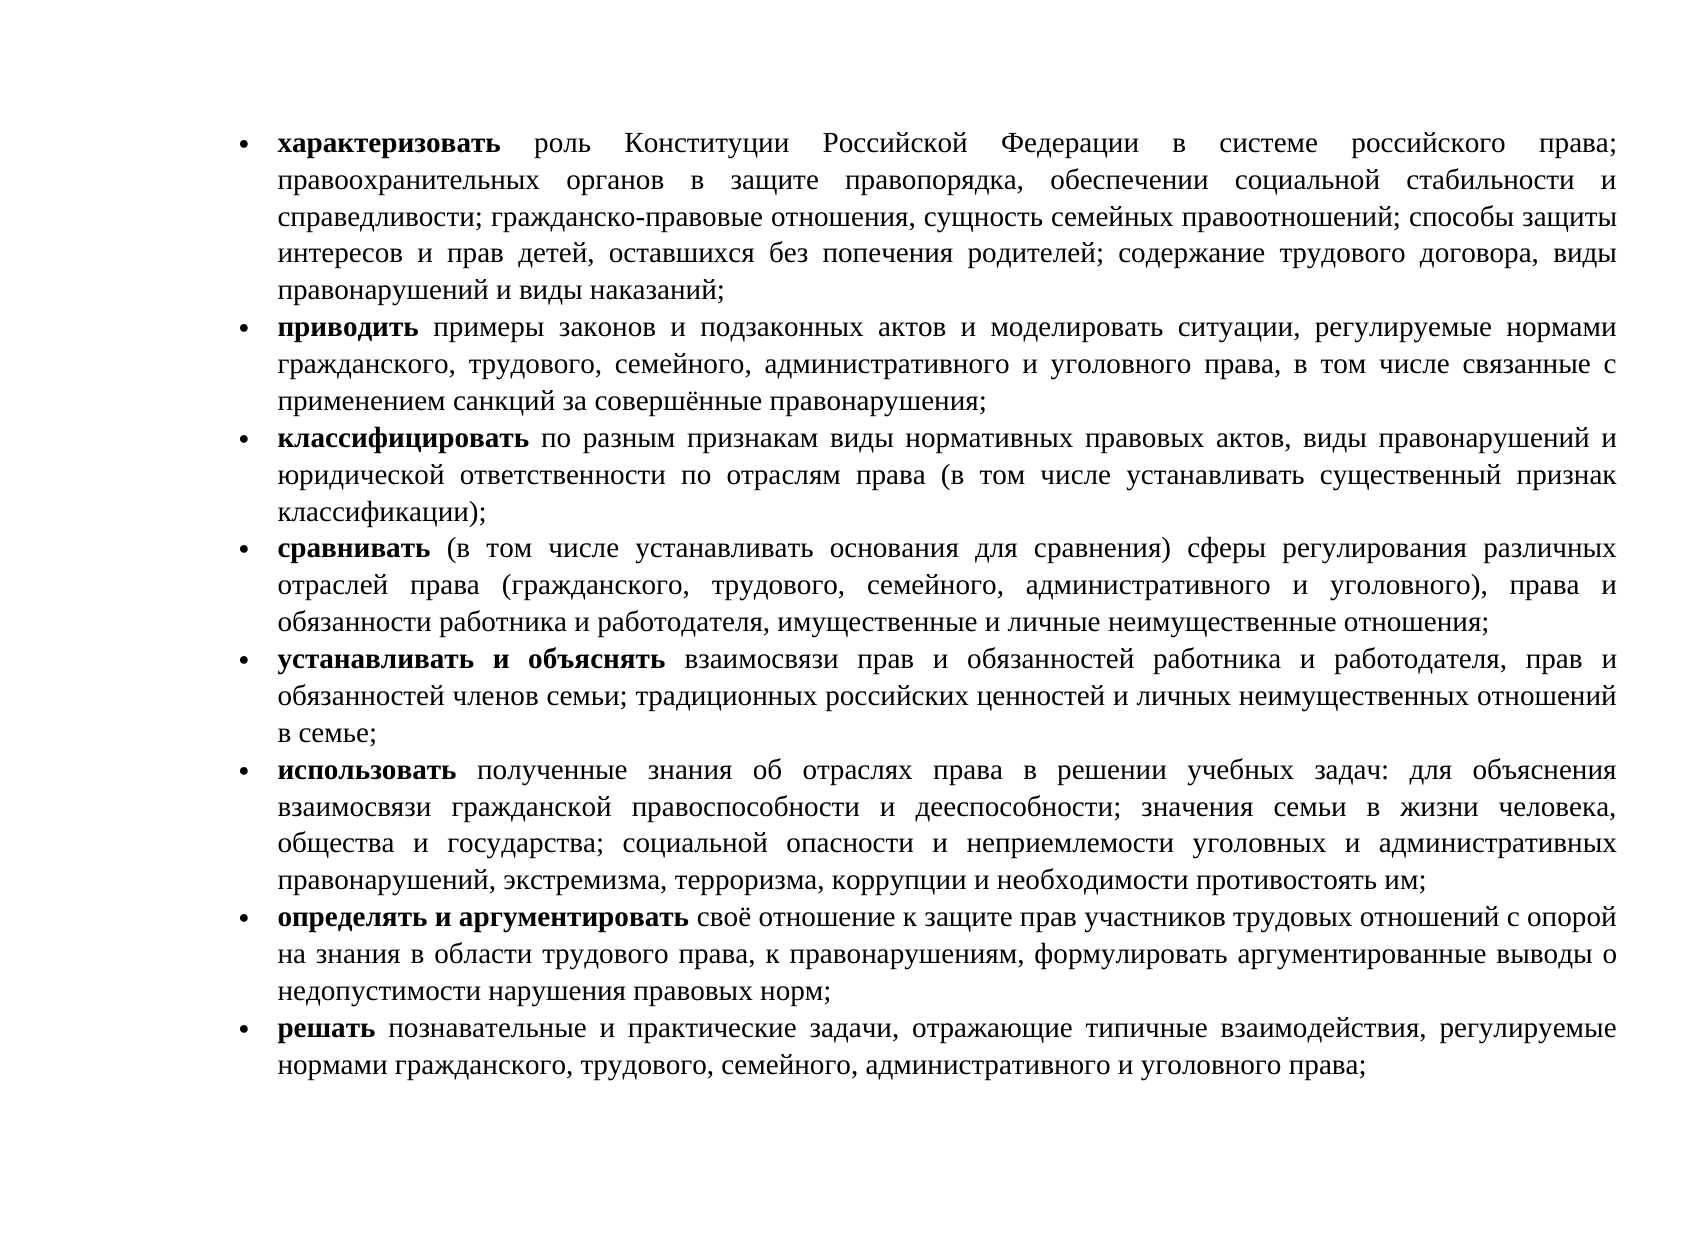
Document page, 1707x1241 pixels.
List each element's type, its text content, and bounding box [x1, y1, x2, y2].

list сравнивать (в том числе устанавливать основания для сравнения) сферы регулирования различных отраслей права (гражданского, трудового, семейного, административного и уголовного), права и обязанности работника и работодателя, имущественные и личные неимущественные отношения; [240, 531, 1618, 638]
list приводить примеры законов и подзаконных актов и моделировать ситуации, регулируемые нормами гражданского, трудового, семейного, административного и уголовного права, в том числе связанные с применением санкций за совершённые правонарушения; [240, 309, 1618, 417]
list использовать полученные знания об отраслях права в решении учебных задач: для объяснения взаимосвязи гражданской правоспособности и дееспособности; значения семьи в жизни человека, общества и государства; социальной опасности и неприемлемости уголовных и административных правонарушений, экстремизма, терроризма, коррупции и необходимости противостоять им; [240, 752, 1618, 896]
list характеризовать роль Конституции Российской Федерации в системе российского права; правоохранительных органов в защите правопорядка, обеспечении социальной стабильности и справедливости; гражданско-правовые отношения, сущность семейных правоотношений; способы защиты интересов и прав детей, оставшихся без попечения родителей; содержание трудового договора, виды правонарушений и виды наказаний; [240, 125, 1618, 306]
list классифицировать по разным признакам виды нормативных правовых актов, виды правонарушений и юридической ответственности по отраслям права (в том числе устанавливать существенный признак классификации); [240, 420, 1618, 527]
list решать познавательные и практические задачи, отражающие типичные взаимодействия, регулируемые нормами гражданского, трудового, семейного, административного и уголовного права; [240, 1010, 1618, 1080]
list определять и аргументировать своё отношение к защите прав участников трудовых отношений с опорой на знания в области трудового права, к правонарушениям, формулировать аргументированные выводы о недопустимости нарушения правовых норм; [240, 899, 1618, 1007]
list устанавливать и объяснять взаимосвязи прав и обязанностей работника и работодателя, прав и обязанностей членов семьи; традиционных российских ценностей и личных неимущественных отношений в семье; [240, 641, 1618, 748]
